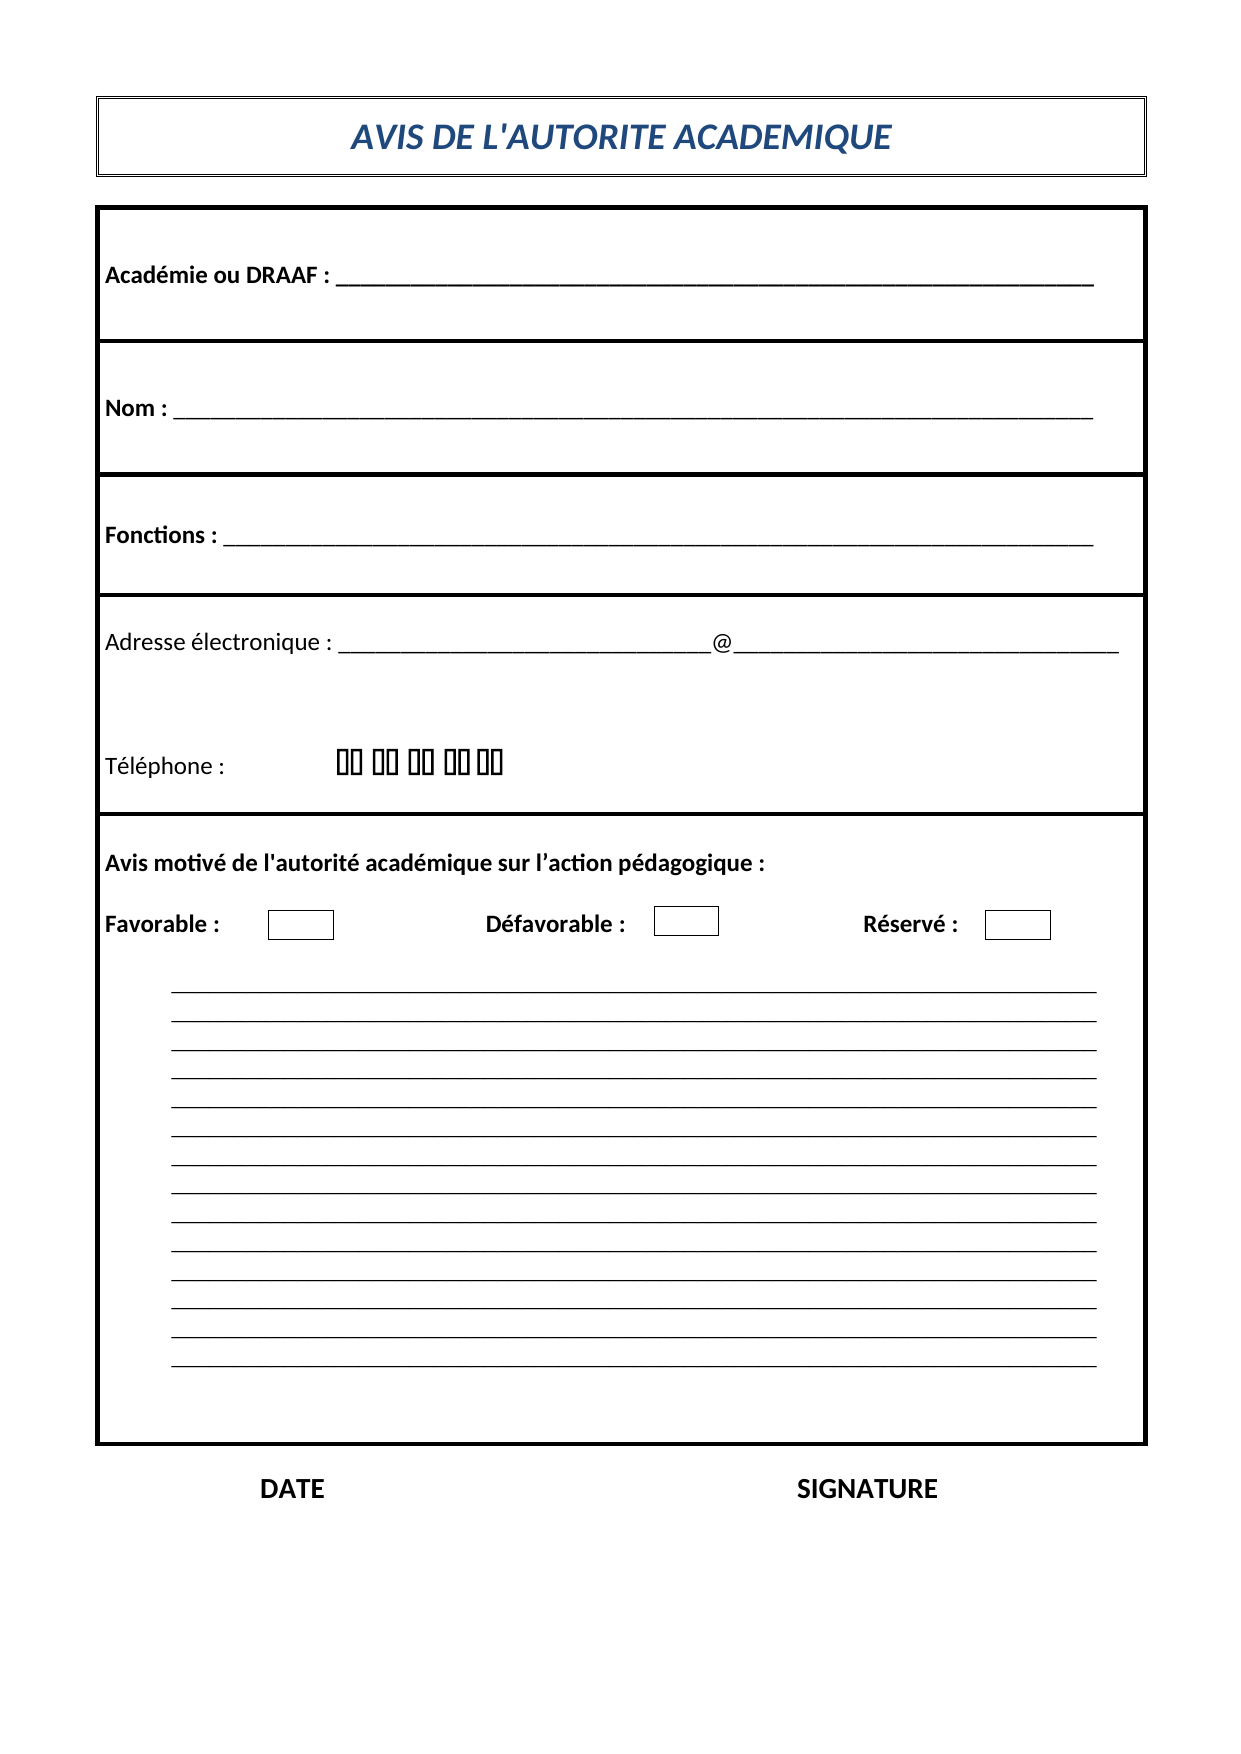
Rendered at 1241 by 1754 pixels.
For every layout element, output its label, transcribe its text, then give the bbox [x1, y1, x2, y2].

table_header SIGNATURE [623, 1470, 1112, 1599]
table_header Académie ou DRAAF : _____________________________________________________________ [100, 210, 1143, 338]
table_cell Nom : __________________________________________________________________________ [100, 343, 1143, 472]
table_header DATE [135, 1470, 623, 1599]
table_cell Fonctions : ______________________________________________________________________ [100, 477, 1143, 592]
table_cell Avis motivé de l'autorité académique sur l’action pédagogique : Favorable : Défavorable : Réservé : __________________________________________________________________________ __________________________________________________________________________ __________________________________________________________________________ __________________________________________________________________________ __________________________________________________________________________ __________________________________________________________________________ __________________________________________________________________________ __________________________________________________________________________ __________________________________________________________________________ __________________________________________________________________________ __________________________________________________________________________ __________________________________________________________________________ __________________________________________________________________________ __________________________________________________________________________ [100, 816, 1143, 1442]
table_header AVIS DE L'AUTORITE ACADEMIQUE [99, 99, 1144, 174]
table_cell Adresse électronique : ______________________________@_______________________________ Téléphone : [100, 597, 1143, 812]
